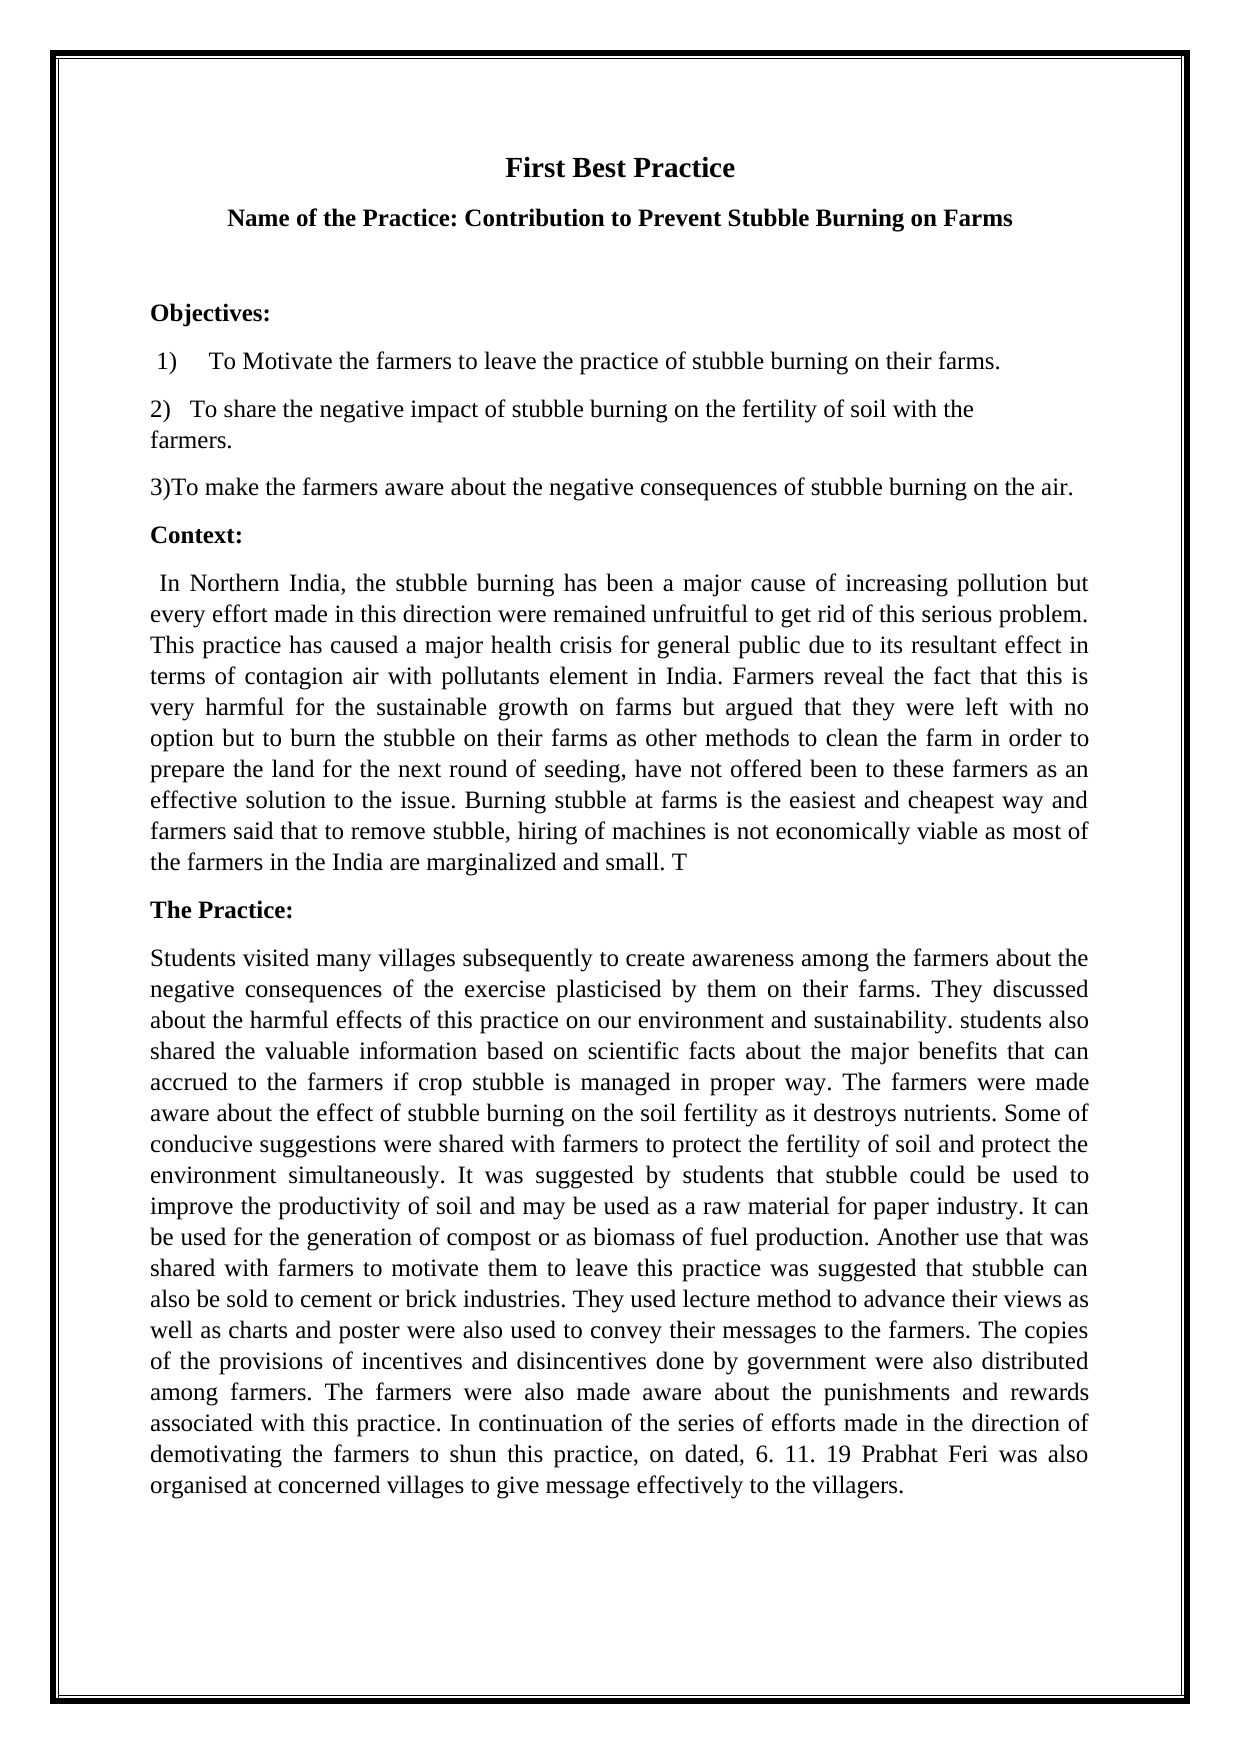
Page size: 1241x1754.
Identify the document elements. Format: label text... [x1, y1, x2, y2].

text Name of the Practice: Contribution to Prevent Stubble Burning on Farms [150, 203, 1090, 232]
text Objectives: [150, 298, 1090, 327]
text 2) To share the negative impact of stubble burning on the fertility of soil with the farmers. [150, 394, 1090, 453]
text The Practice: [150, 895, 1090, 924]
text First Best Practice [150, 150, 1090, 183]
text 1) To Motivate the farmers to leave the practice of stubble burning on their farms. [150, 346, 1090, 375]
text In Northern India, the stubble burning has been a major cause of increasing pollution but every effort made in this direction were remained unfruitful to get rid of this serious problem. This practice has caused a major health crisis for general public due to its resultant effect in terms of contagion air with pollutants element in India. Farmers reveal the fact that this is very harmful for the sustainable growth on farms but argued that they were left with no option but to burn the stubble on their farms as other methods to clean the farm in order to prepare the land for the next round of seeding, have not offered been to these farmers as an effective solution to the issue. Burning stubble at farms is the easiest and cheapest way and farmers said that to remove stubble, hiring of machines is not economically viable as most of the farmers in the India are marginalized and small. T [150, 568, 1090, 876]
text Students visited many villages subsequently to create awareness among the farmers about the negative consequences of the exercise plasticised by them on their farms. They discussed about the harmful effects of this practice on our environment and sustainability. students also shared the valuable information based on scientific facts about the major benefits that can accrued to the farmers if crop stubble is managed in proper way. The farmers were made aware about the effect of stubble burning on the soil fertility as it destroys nutrients. Some of conducive suggestions were shared with farmers to protect the fertility of soil and protect the environment simultaneously. It was suggested by students that stubble could be used to improve the productivity of soil and may be used as a raw material for paper industry. It can be used for the generation of compost or as biomass of fuel production. Another use that was shared with farmers to motivate them to leave this practice was suggested that stubble can also be sold to cement or brick industries. They used lecture method to advance their views as well as charts and poster were also used to convey their messages to the farmers. The copies of the provisions of incentives and disincentives done by government were also distributed among farmers. The farmers were also made aware about the punishments and rewards associated with this practice. In continuation of the series of efforts made in the direction of demotivating the farmers to shun this practice, on dated, 6. 11. 19 Prabhat Feri was also organised at concerned villages to give message effectively to the villagers. [150, 943, 1090, 1499]
text 3)To make the farmers aware about the negative consequences of stubble burning on the air. [150, 472, 1090, 501]
text Context: [150, 520, 1090, 549]
